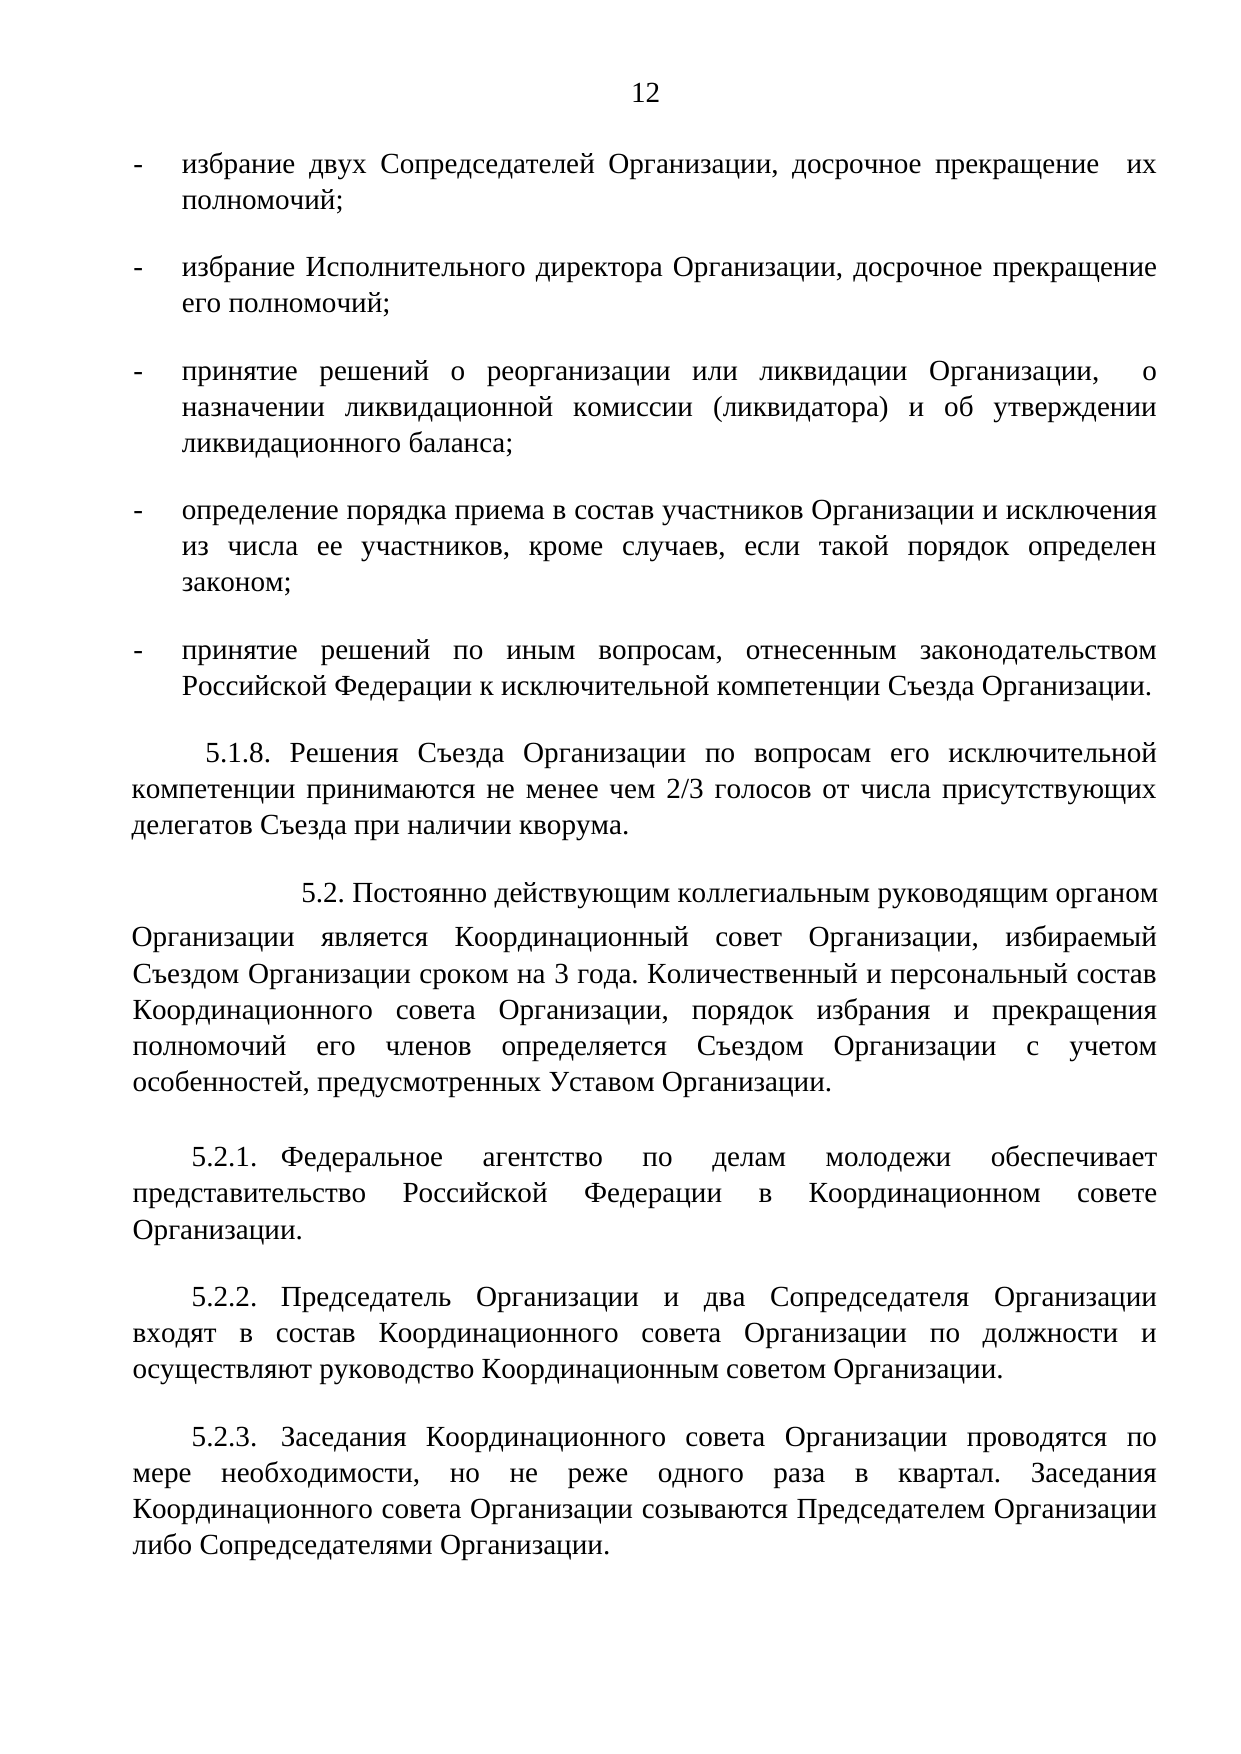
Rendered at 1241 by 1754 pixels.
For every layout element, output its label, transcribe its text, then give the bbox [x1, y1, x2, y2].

list принятие решений о реорганизации или ликвидации Организации, о назначении ликвидационной комиссии (ликвидатора) и об утверждении ликвидационного баланса; [133, 353, 1158, 458]
list определение порядка приема в состав участников Организации и исключения из числа ее участников, кроме случаев, если такой порядок определен законом; [133, 492, 1158, 598]
list избрание Исполнительного директора Организации, досрочное прекращение его полномочий; [133, 249, 1158, 319]
list Заседания Координационного совета Организации проводятся по мере необходимости, но не реже одного раза в квартал. Заседания Координационного совета Организации созываются Председателем Организации либо Сопредседателями Организации. [132, 1419, 1158, 1561]
list избрание двух Сопредседателей Организации, досрочное прекращение их полномочий; [133, 146, 1158, 215]
list Федеральное агентство по делам молодежи обеспечивает представительство Российской Федерации в Координационном совете Организации. [132, 1139, 1158, 1245]
list принятие решений по иным вопросам, отнесенным законодательством Российской Федерации к исключительной компетенции Съезда Организации. [133, 632, 1158, 701]
text 5.2. Постоянно действующим коллегиальным руководящим органом [133, 875, 1158, 908]
text 5.1.8. Решения Съезда Организации по вопросам его исключительной компетенции принимаются не менее чем 2/3 голосов от числа присутствующих делегатов Съезда при наличии кворума. [131, 735, 1158, 841]
list Председатель Организации и два Сопредседателя Организации входят в состав Координационного совета Организации по должности и осуществляют руководство Координационным советом Организации. [132, 1279, 1158, 1385]
text Организации является Координационный совет Организации, избираемый Съездом Организации сроком на 3 года. Количественный и персональный состав Координационного совета Организации, порядок избрания и прекращения полномочий его членов определяется Съездом Организации с учетом особенностей, предусмотренных Уставом Организации. [131, 919, 1158, 1098]
